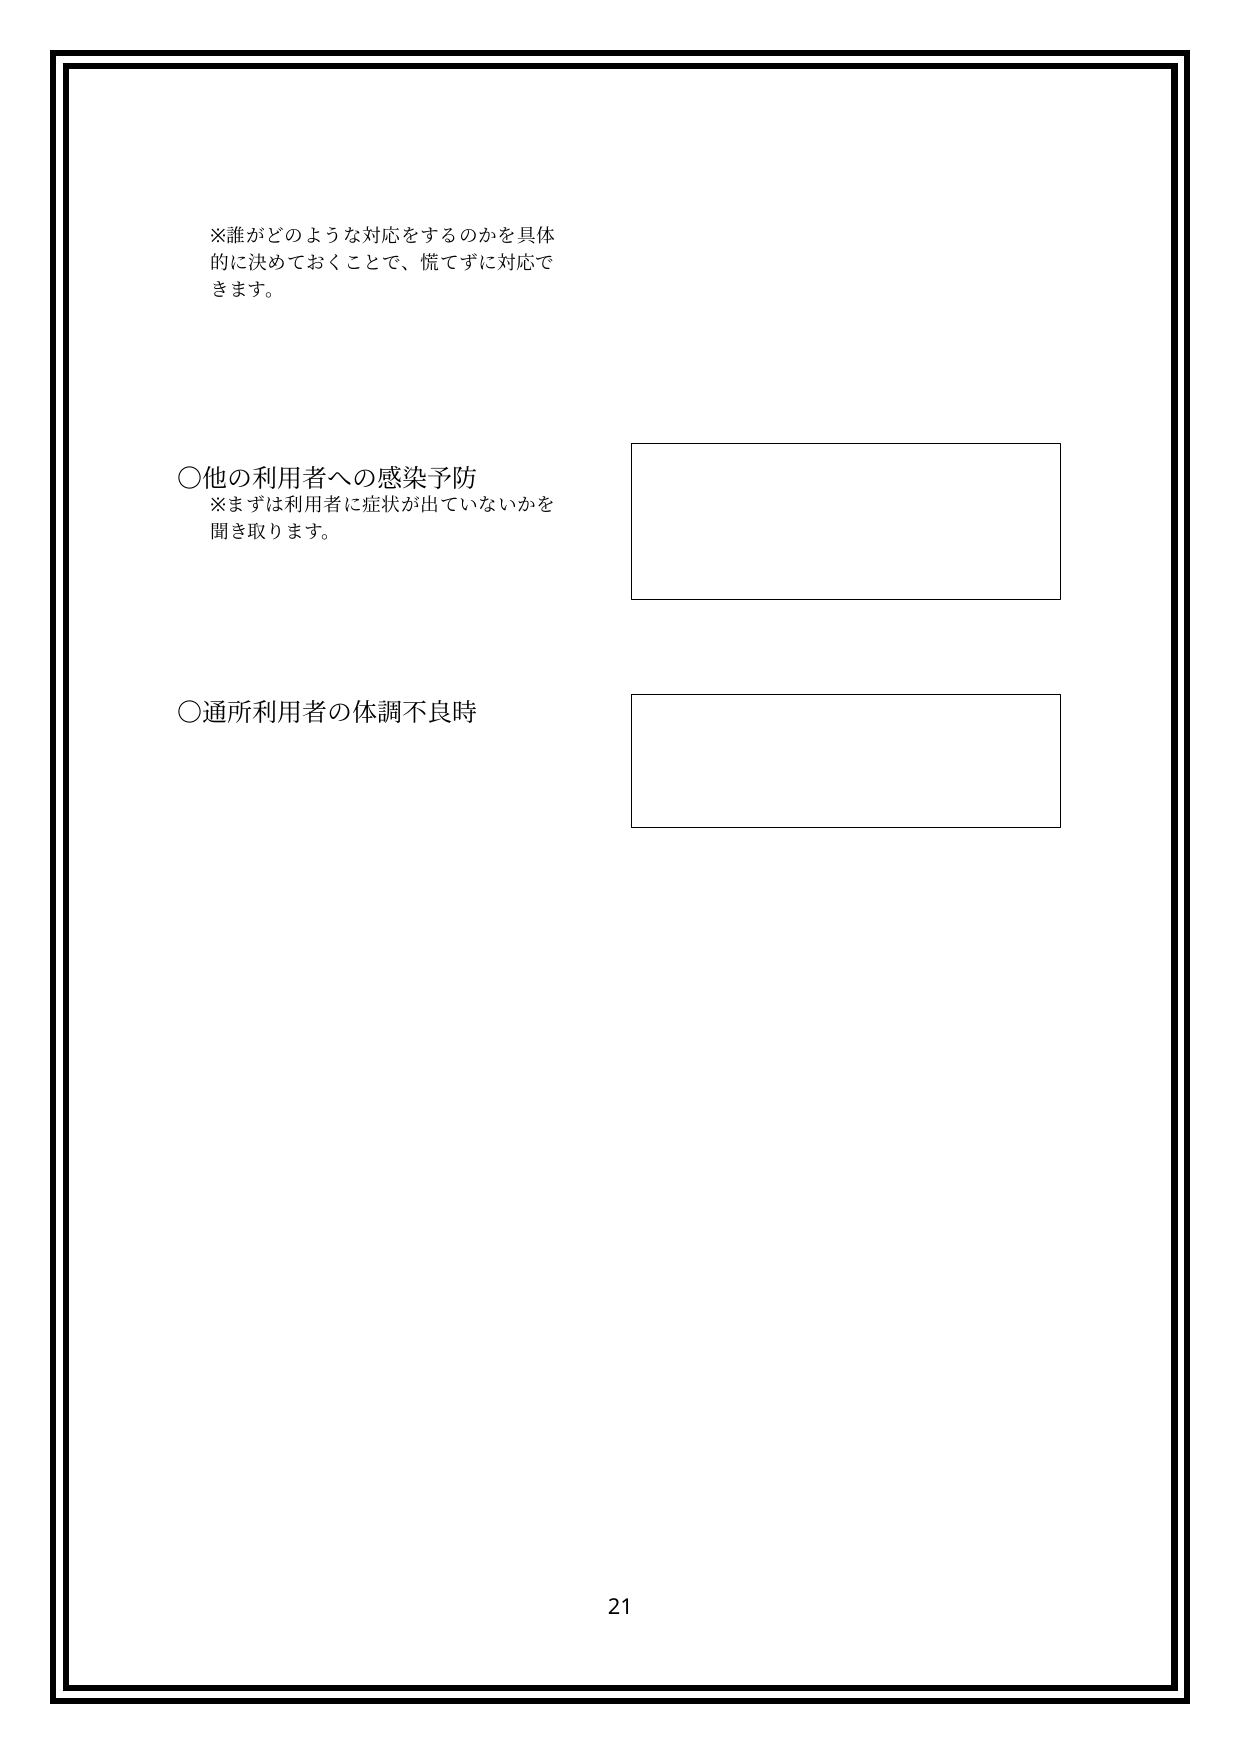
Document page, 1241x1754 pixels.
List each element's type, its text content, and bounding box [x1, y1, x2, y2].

text 〇他の利用者への感染予防 [177, 442, 1063, 512]
text 〇通所利用者の体調不良時 [177, 675, 1063, 745]
